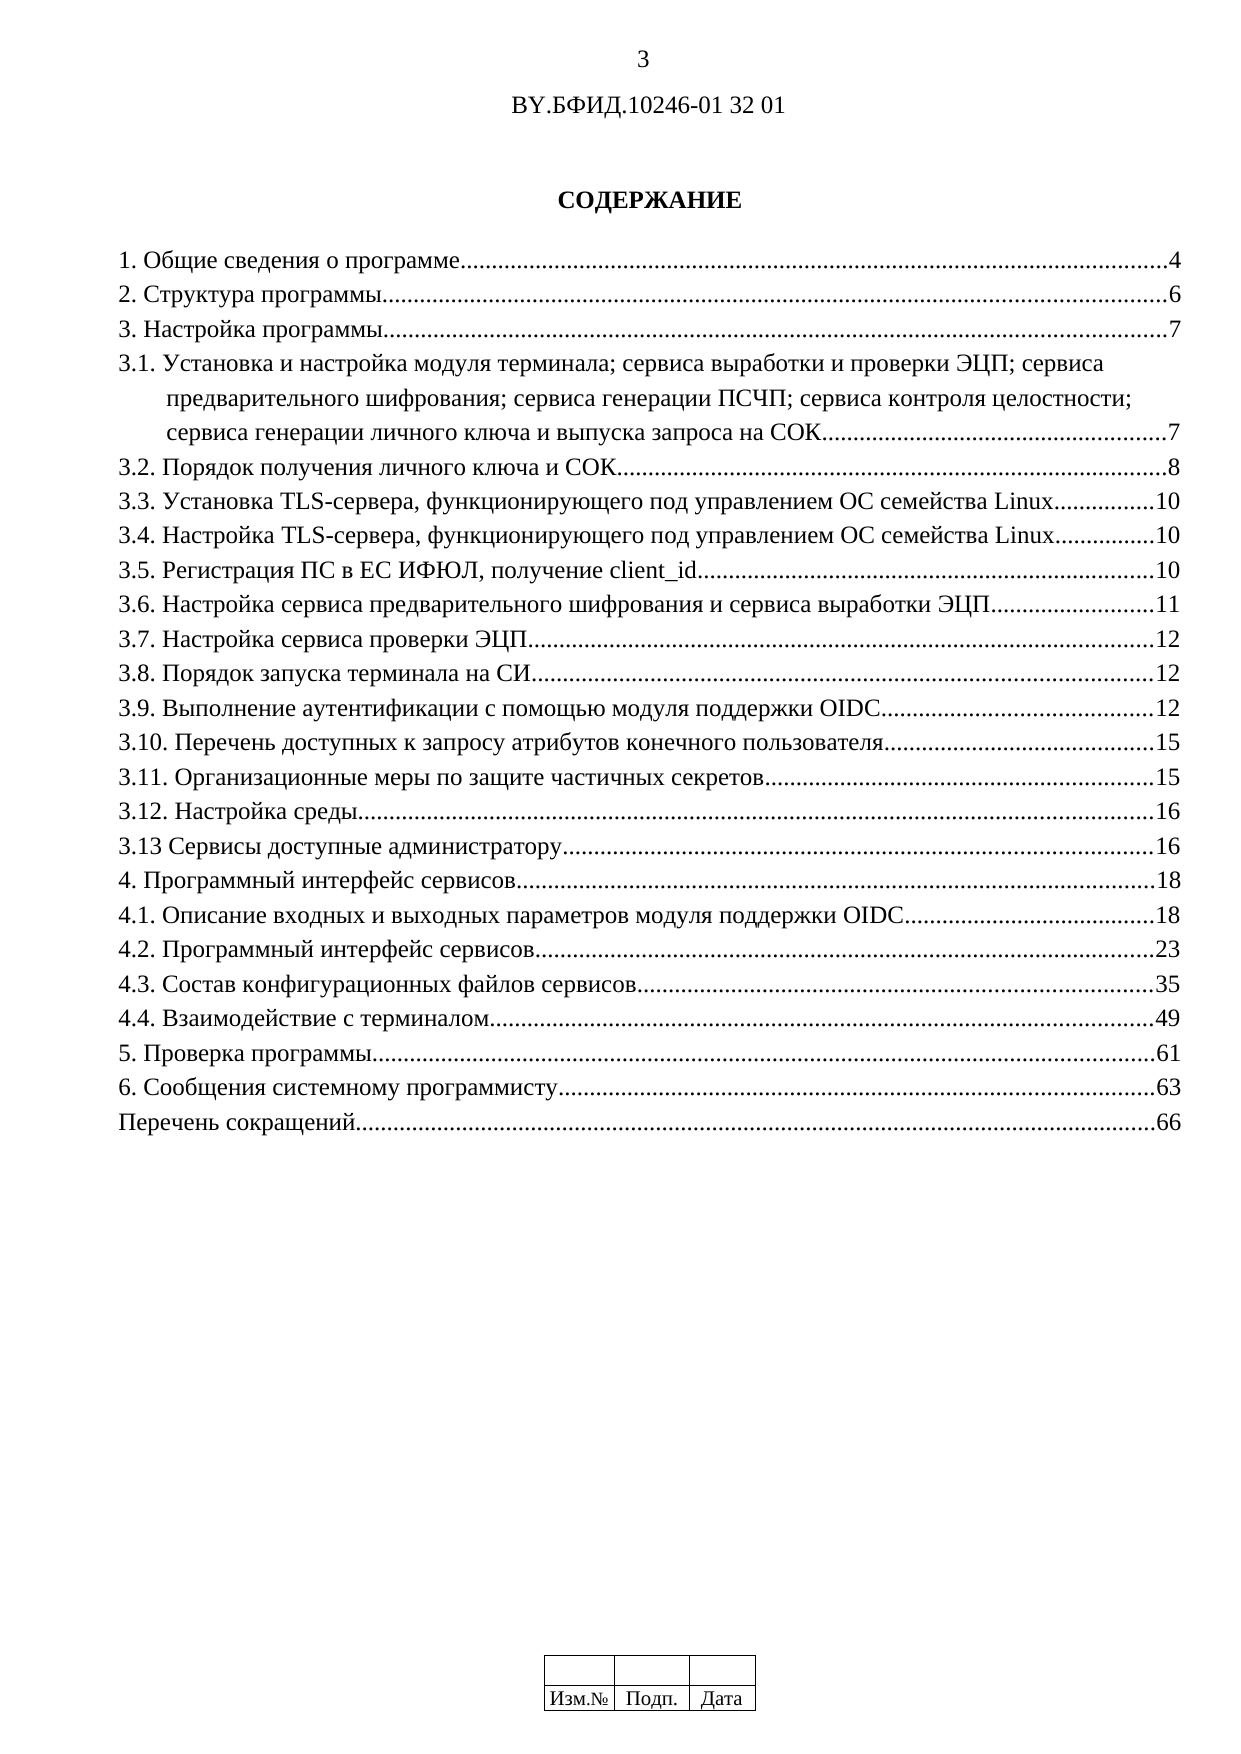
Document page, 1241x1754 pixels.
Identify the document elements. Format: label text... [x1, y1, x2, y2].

text 2. Структура программы 6 [118, 279, 1181, 308]
text 6. Сообщения системному программисту 63 [118, 1072, 1181, 1101]
text 3.12. Настройка среды 16 [118, 796, 1181, 825]
text 3.13 Сервисы доступные администратору 16 [118, 831, 1181, 859]
text 3.8. Порядок запуска терминала на СИ 12 [118, 658, 1181, 687]
text 3. Настройка программы 7 [118, 314, 1181, 342]
text 3.3. Установка TLS-сервера, функционирующего под управлением ОС семейства Linux 10 [118, 486, 1181, 515]
text 3.9. Выполнение аутентификации с помощью модуля поддержки OIDC 12 [118, 693, 1181, 722]
text 3.5. Регистрация ПС в ЕС ИФЮЛ, получение client_id 10 [118, 555, 1181, 584]
text 4.4. Взаимодействие с терминалом 49 [118, 1003, 1181, 1032]
text 4.2. Программный интерфейс сервисов 23 [118, 934, 1181, 963]
text 3.2. Порядок получения личного ключа и СОК 8 [118, 452, 1181, 480]
text 3.6. Настройка сервиса предварительного шифрования и сервиса выработки ЭЦП 11 [118, 589, 1181, 618]
text 3.4. Настройка TLS-сервера, функционирующего под управлением ОС семейства Linux 10 [118, 521, 1181, 549]
text 3.11. Организационные меры по защите частичных секретов 15 [118, 762, 1181, 791]
text 4. Программный интерфейс сервисов 18 [118, 865, 1181, 894]
text 3.10. Перечень доступных к запросу атрибутов конечного пользователя 15 [118, 727, 1181, 756]
text 3.1. Установка и настройка модуля терминала; сервиса выработки и проверки ЭЦП; сервиса предварительного шифрования; сервиса генерации ПСЧП; сервиса контроля целостности; сервиса генерации личного ключа и выпуска запроса на СОК 7 [118, 348, 1181, 446]
text 5. Проверка программы 61 [118, 1038, 1181, 1066]
text 3.7. Настройка сервиса проверки ЭЦП 12 [118, 624, 1181, 653]
text СОДЕРЖАНИЕ [118, 185, 1181, 214]
text 4.1. Описание входных и выходных параметров модуля поддержки OIDC 18 [118, 900, 1181, 928]
text 1. Общие сведения о программе 4 [118, 245, 1181, 273]
text Перечень сокращений 66 [118, 1107, 1181, 1135]
text 4.3. Состав конфигурационных файлов сервисов 35 [118, 969, 1181, 997]
